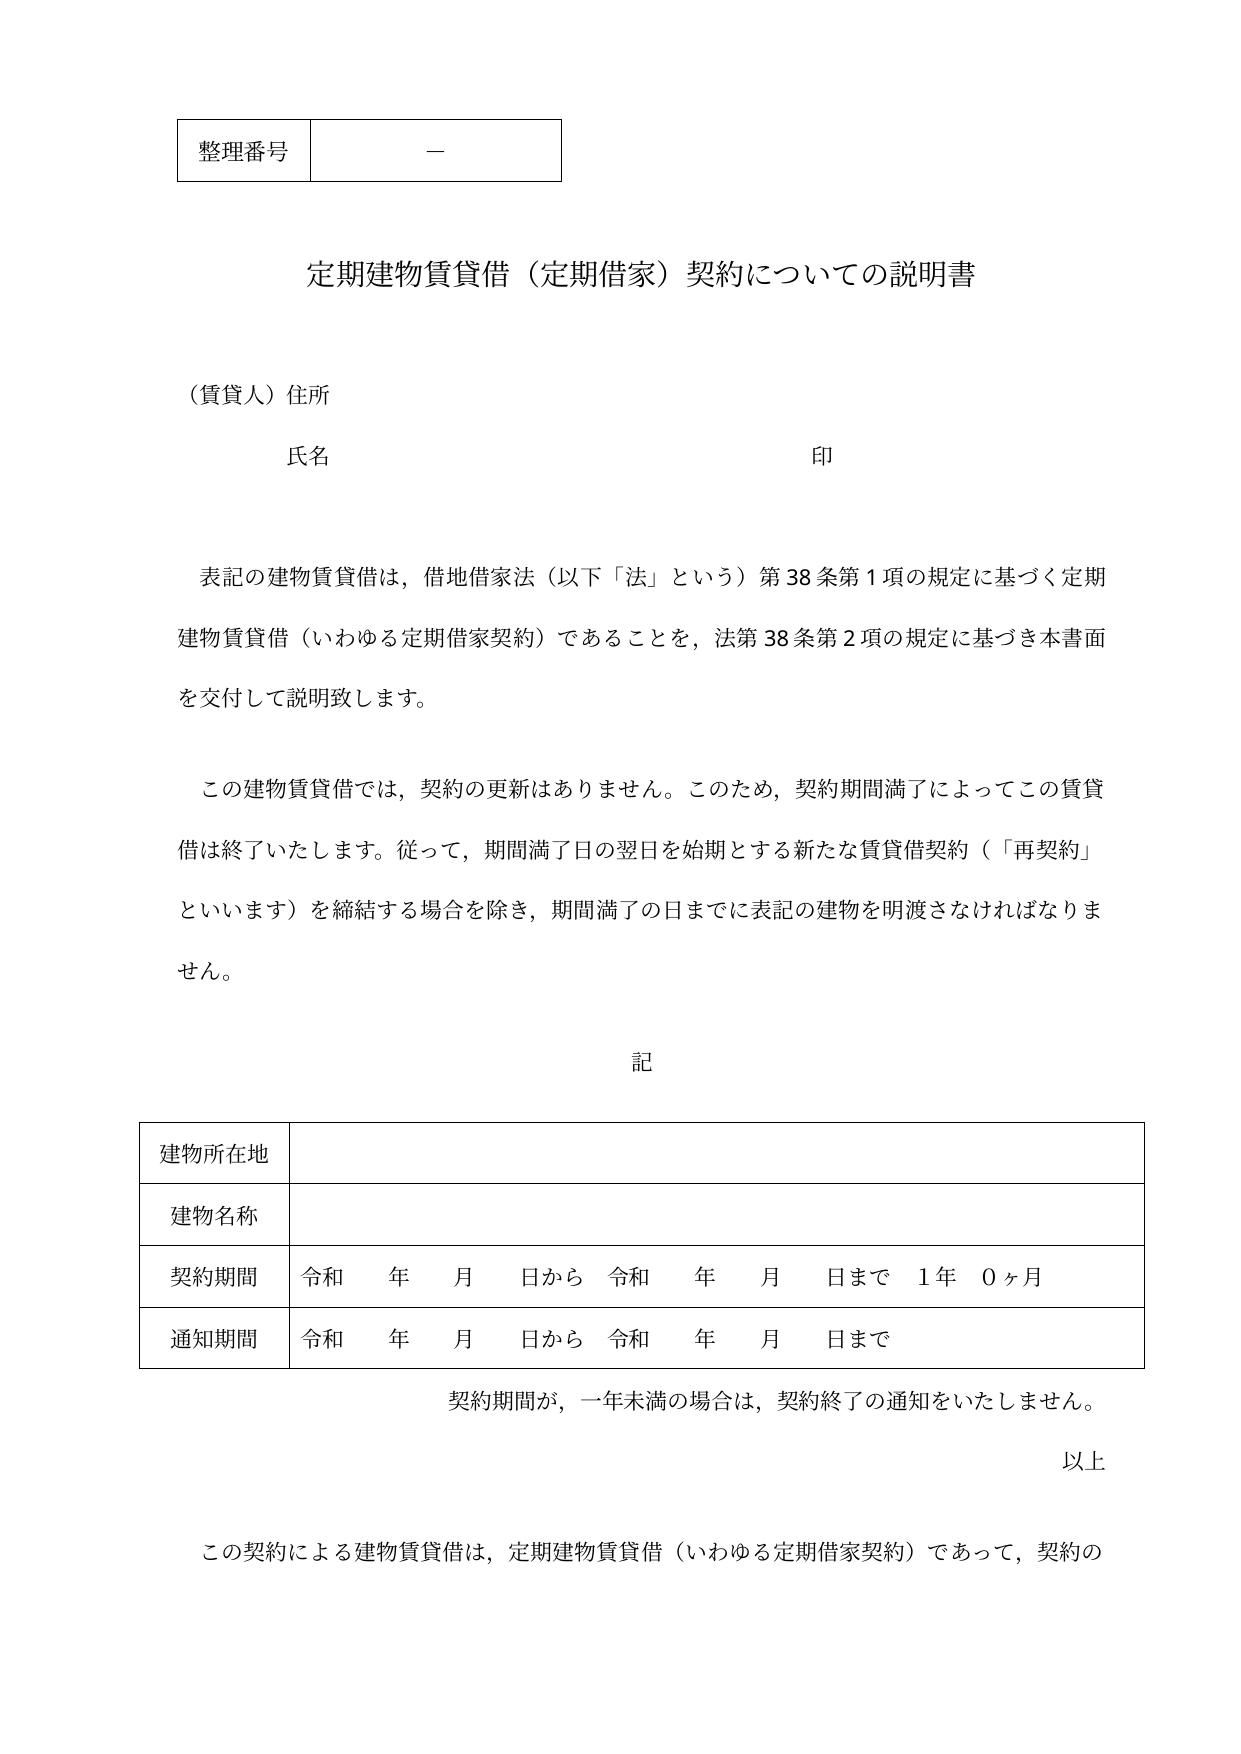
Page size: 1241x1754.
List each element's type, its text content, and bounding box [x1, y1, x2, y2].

text 表記の建物賃貸借は，借地借家法（以下「法」という）第38条第1項の規定に基づく定期建物賃貸借（いわゆる定期借家契約）であることを，法第38条第2項の規定に基づき本書面を交付して説明致します。 [177, 546, 1106, 727]
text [177, 1521, 1106, 1581]
table_cell 契約期間 [140, 1246, 289, 1307]
text 氏名 印 [177, 424, 1106, 485]
table_cell [290, 1184, 1144, 1245]
text 契約期間が，一年未満の場合は，契約終了の通知をいたしません。 [177, 1369, 1106, 1430]
table_header － [311, 120, 561, 181]
table_header 整理番号 [178, 120, 310, 181]
text （賃貸人）住所 [177, 364, 1106, 424]
text 定期建物賃貸借（定期借家）契約についての説明書 [177, 242, 1106, 303]
table_cell 令和 年 月 日から 令和 年 月 日まで １年 ０ヶ月 [290, 1246, 1144, 1307]
table_header [290, 1123, 1144, 1183]
table_cell 令和 年 月 日から 令和 年 月 日まで [290, 1308, 1144, 1368]
table_cell 建物名称 [140, 1184, 289, 1245]
table_header 建物所在地 [140, 1123, 289, 1183]
text 以上 [177, 1430, 1106, 1491]
subtitle 記 [177, 1031, 1106, 1091]
text この建物賃貸借では，契約の更新はありません。このため，契約期間満了によってこの賃貸借は終了いたします。従って，期間満了日の翌日を始期とする新たな賃貸借契約（「再契約」といいます）を締結する場合を除き，期間満了の日までに表記の建物を明渡さなければなりません。 [177, 758, 1106, 1000]
table_cell 通知期間 [140, 1308, 289, 1368]
